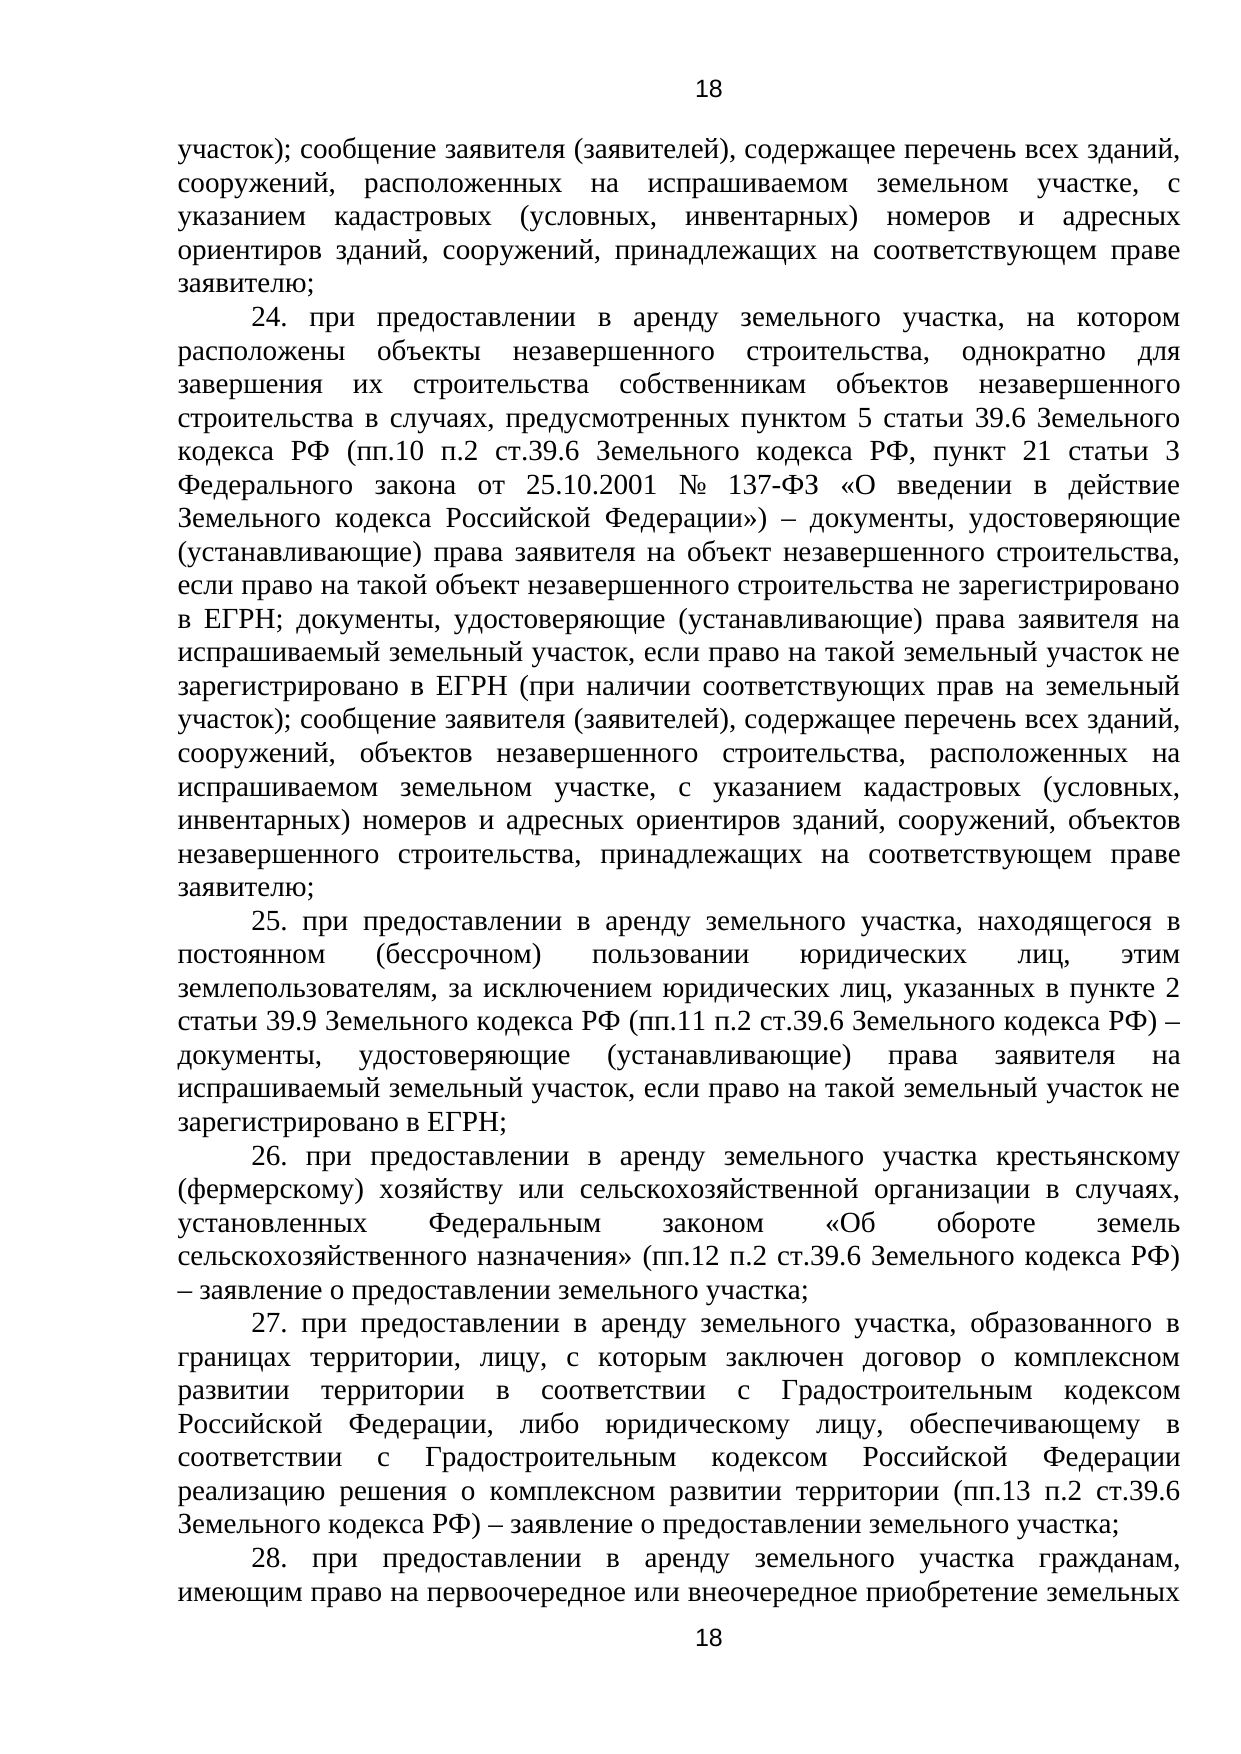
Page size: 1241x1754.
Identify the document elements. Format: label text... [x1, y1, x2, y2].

text 27. при предоставлении в аренду земельного участка, образованного в границах территории, лицу, с которым заключен договор о комплексном развитии территории в соответствии с Градостроительным кодексом Российской Федерации, либо юридическому лицу, обеспечивающему в соответствии с Градостроительным кодексом Российской Федерации реализацию решения о комплексном развитии территории (пп.13 п.2 ст.39.6 Земельного кодекса РФ) – заявление о предоставлении земельного участка; [177, 1305, 1181, 1540]
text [177, 131, 1181, 299]
text 26. при предоставлении в аренду земельного участка крестьянскому (фермерскому) хозяйству или сельскохозяйственной организации в случаях, установленных Федеральным законом «Об обороте земель сельскохозяйственного назначения» (пп.12 п.2 ст.39.6 Земельного кодекса РФ) – заявление о предоставлении земельного участка; [177, 1138, 1181, 1305]
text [177, 1540, 1181, 1607]
text 25. при предоставлении в аренду земельного участка, находящегося в постоянном (бессрочном) пользовании юридических лиц, этим землепользователям, за исключением юридических лиц, указанных в пункте 2 статьи 39.9 Земельного кодекса РФ (пп.11 п.2 ст.39.6 Земельного кодекса РФ) – документы, удостоверяющие (устанавливающие) права заявителя на испрашиваемый земельный участок, если право на такой земельный участок не зарегистрировано в ЕГРН; [177, 903, 1181, 1138]
text 24. при предоставлении в аренду земельного участка, на котором расположены объекты незавершенного строительства, однократно для завершения их строительства собственникам объектов незавершенного строительства в случаях, предусмотренных пунктом 5 статьи 39.6 Земельного кодекса РФ (пп.10 п.2 ст.39.6 Земельного кодекса РФ, пункт 21 статьи 3 Федерального закона от 25.10.2001 № 137-ФЗ «О введении в действие Земельного кодекса Российской Федерации») – документы, удостоверяющие (устанавливающие) права заявителя на объект незавершенного строительства, если право на такой объект незавершенного строительства не зарегистрировано в ЕГРН; документы, удостоверяющие (устанавливающие) права заявителя на испрашиваемый земельный участок, если право на такой земельный участок не зарегистрировано в ЕГРН (при наличии соответствующих прав на земельный участок); сообщение заявителя (заявителей), содержащее перечень всех зданий, сооружений, объектов незавершенного строительства, расположенных на испрашиваемом земельном участке, с указанием кадастровых (условных, инвентарных) номеров и адресных ориентиров зданий, сооружений, объектов незавершенного строительства, принадлежащих на соответствующем праве заявителю; [177, 299, 1181, 903]
